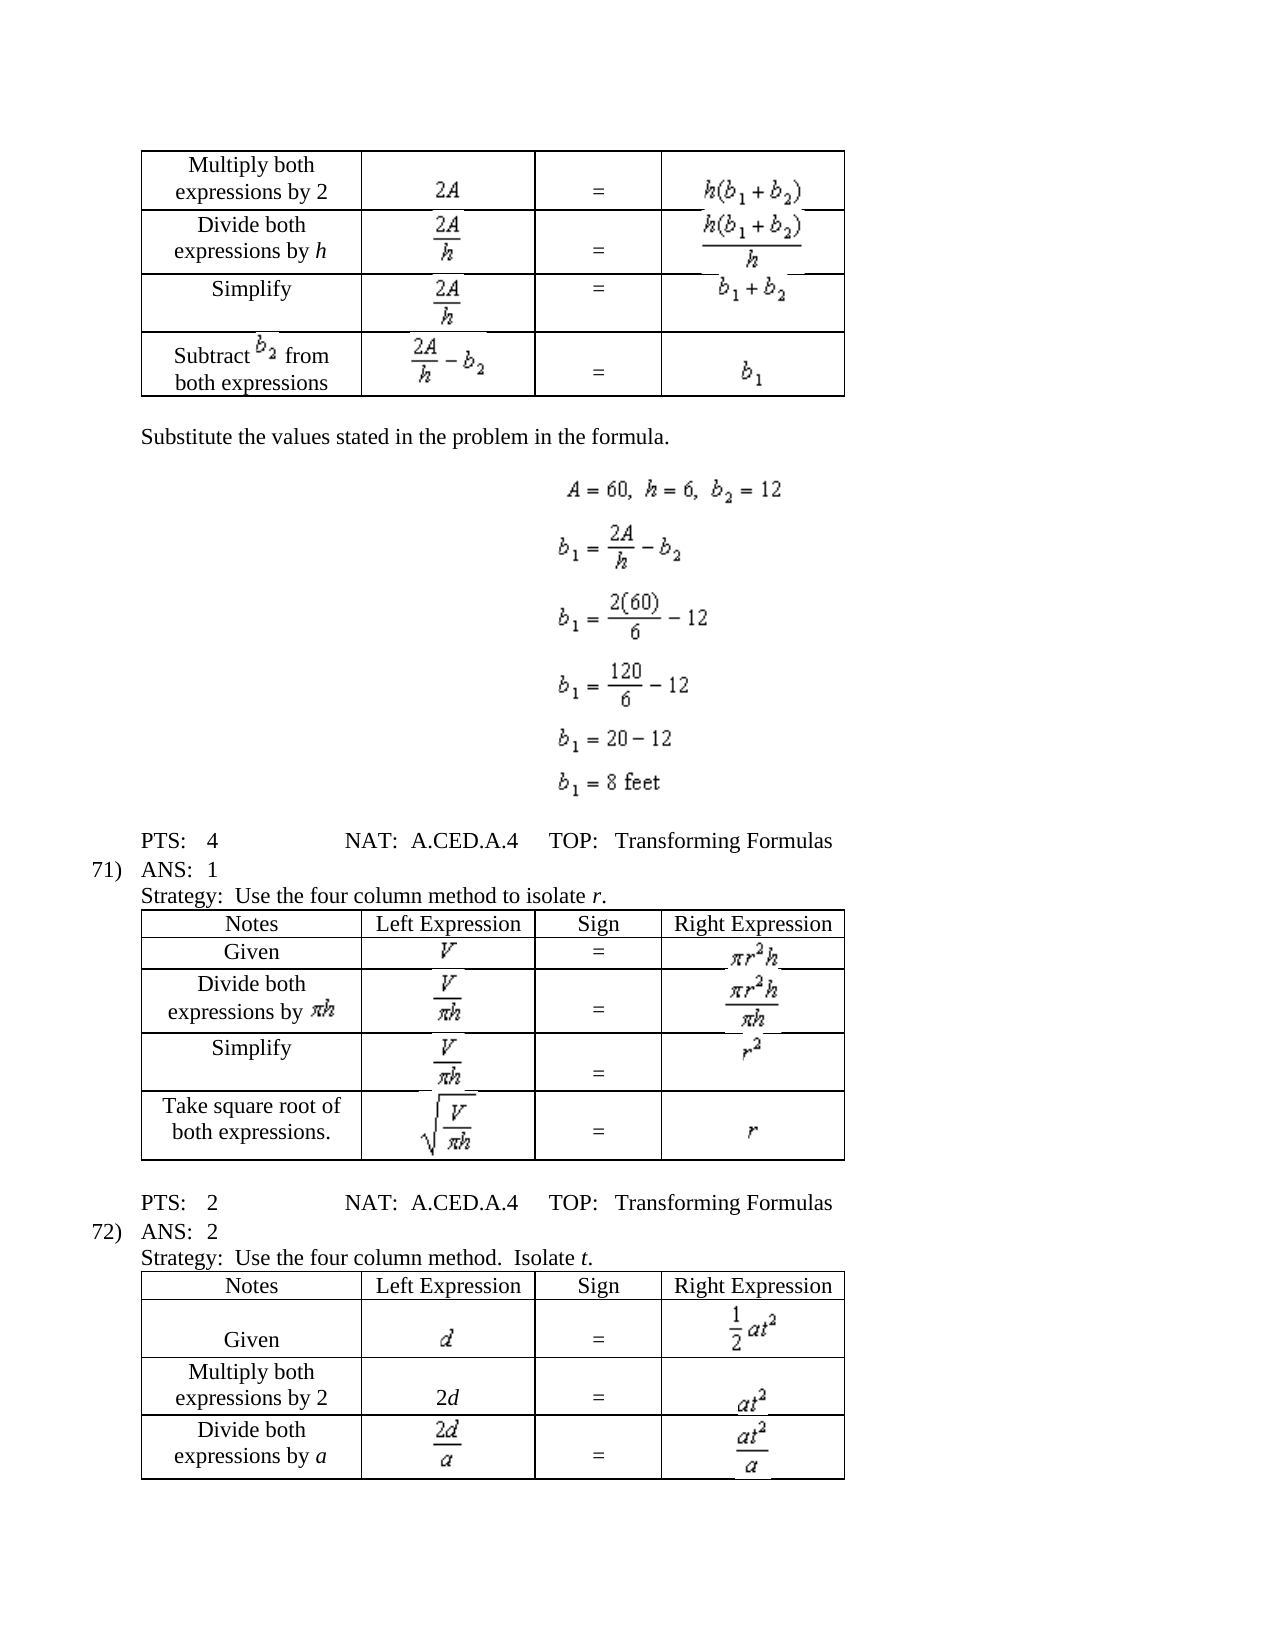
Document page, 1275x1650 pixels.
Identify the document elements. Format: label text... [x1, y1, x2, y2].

table_cell [662, 1034, 844, 1090]
picture [410, 332, 487, 389]
table_cell Divide both expressions by [142, 970, 361, 1032]
table_cell [478, 1092, 534, 1159]
table_cell [782, 970, 844, 1032]
picture [748, 1118, 758, 1142]
table_header Notes [142, 911, 361, 937]
table_cell [362, 1034, 432, 1090]
table_cell [362, 1300, 534, 1357]
table_cell [805, 211, 844, 273]
table_cell [662, 970, 725, 1032]
picture [728, 1300, 779, 1357]
table_header Left Expression [362, 1272, 534, 1299]
table_cell [464, 275, 534, 331]
table_cell Divide both expressions by h [142, 211, 361, 273]
picture [741, 358, 765, 391]
picture [701, 177, 805, 306]
table_cell = [536, 1416, 661, 1478]
table_cell [772, 1416, 844, 1478]
picture [725, 938, 782, 1064]
table_cell [662, 152, 844, 209]
picture [432, 274, 464, 331]
picture [255, 332, 279, 364]
picture [308, 996, 336, 1020]
text PTS: 2 NAT: A.CED.A.4 TOP: Transforming Formulas [141, 1189, 1200, 1216]
table_cell [362, 211, 534, 273]
table_cell [465, 1034, 534, 1090]
table_cell [362, 152, 534, 209]
table_cell = [536, 938, 661, 968]
table_cell [662, 211, 701, 273]
table_cell [662, 938, 728, 968]
picture [558, 475, 782, 801]
text Strategy: Use the four column method. Isolate t. [141, 1244, 1200, 1271]
picture [432, 969, 465, 1027]
table_cell [662, 1300, 728, 1357]
table_cell Divide both expressions by a [142, 1416, 361, 1478]
table_header Right Expression [662, 911, 844, 937]
table_cell [662, 1358, 844, 1414]
picture [440, 1326, 457, 1350]
table_cell Take square root of both expressions. [142, 1092, 361, 1159]
picture [735, 1416, 772, 1479]
table_cell [662, 275, 844, 331]
picture [439, 938, 457, 962]
picture [432, 210, 464, 267]
table_cell = [536, 1358, 661, 1414]
table_cell = [536, 1092, 661, 1159]
table_cell [362, 970, 534, 1032]
table_cell [362, 275, 432, 331]
table_header Sign [536, 1272, 661, 1299]
table_cell Multiply both expressions by 2 [142, 152, 361, 209]
table_cell Simplify [142, 1034, 361, 1090]
table_header Sign [536, 911, 661, 937]
table_cell Given [142, 938, 361, 968]
table_cell [662, 333, 844, 395]
table_cell = [536, 275, 661, 331]
table_cell [662, 1416, 735, 1478]
table_cell Multiply both expressions by 2 [142, 1358, 361, 1414]
text 71) ANS: 1 [75, 856, 1200, 882]
table_cell [362, 1092, 418, 1159]
text 72) ANS: 2 [75, 1218, 1200, 1244]
table_cell = [536, 152, 661, 209]
table_header Right Expression [662, 1272, 844, 1299]
table_cell [362, 938, 534, 968]
table_cell [662, 1092, 844, 1159]
table_cell [362, 1416, 534, 1478]
table_header Left Expression [362, 911, 534, 937]
table_cell Given [142, 1300, 361, 1357]
table_cell Subtract from both expressions [142, 333, 361, 395]
picture [432, 1416, 465, 1473]
text Strategy: Use the four column method to isolate r. [141, 882, 1200, 909]
table_cell = [536, 333, 661, 395]
picture [435, 177, 461, 201]
table_cell 2d [362, 1358, 534, 1414]
text PTS: 4 NAT: A.CED.A.4 TOP: Transforming Formulas [141, 827, 1200, 854]
picture [418, 1033, 478, 1159]
table_cell = [536, 970, 661, 1032]
table_cell [362, 333, 534, 395]
table_cell Simplify [142, 275, 361, 331]
table_cell [779, 938, 844, 968]
table_cell = [536, 1300, 661, 1357]
table_cell = [536, 211, 661, 273]
table_cell = [536, 1034, 661, 1090]
table_header Notes [142, 1272, 361, 1299]
table_cell [779, 1300, 844, 1357]
text Substitute the values stated in the problem in the formula. [141, 423, 1200, 449]
picture [738, 1384, 768, 1415]
